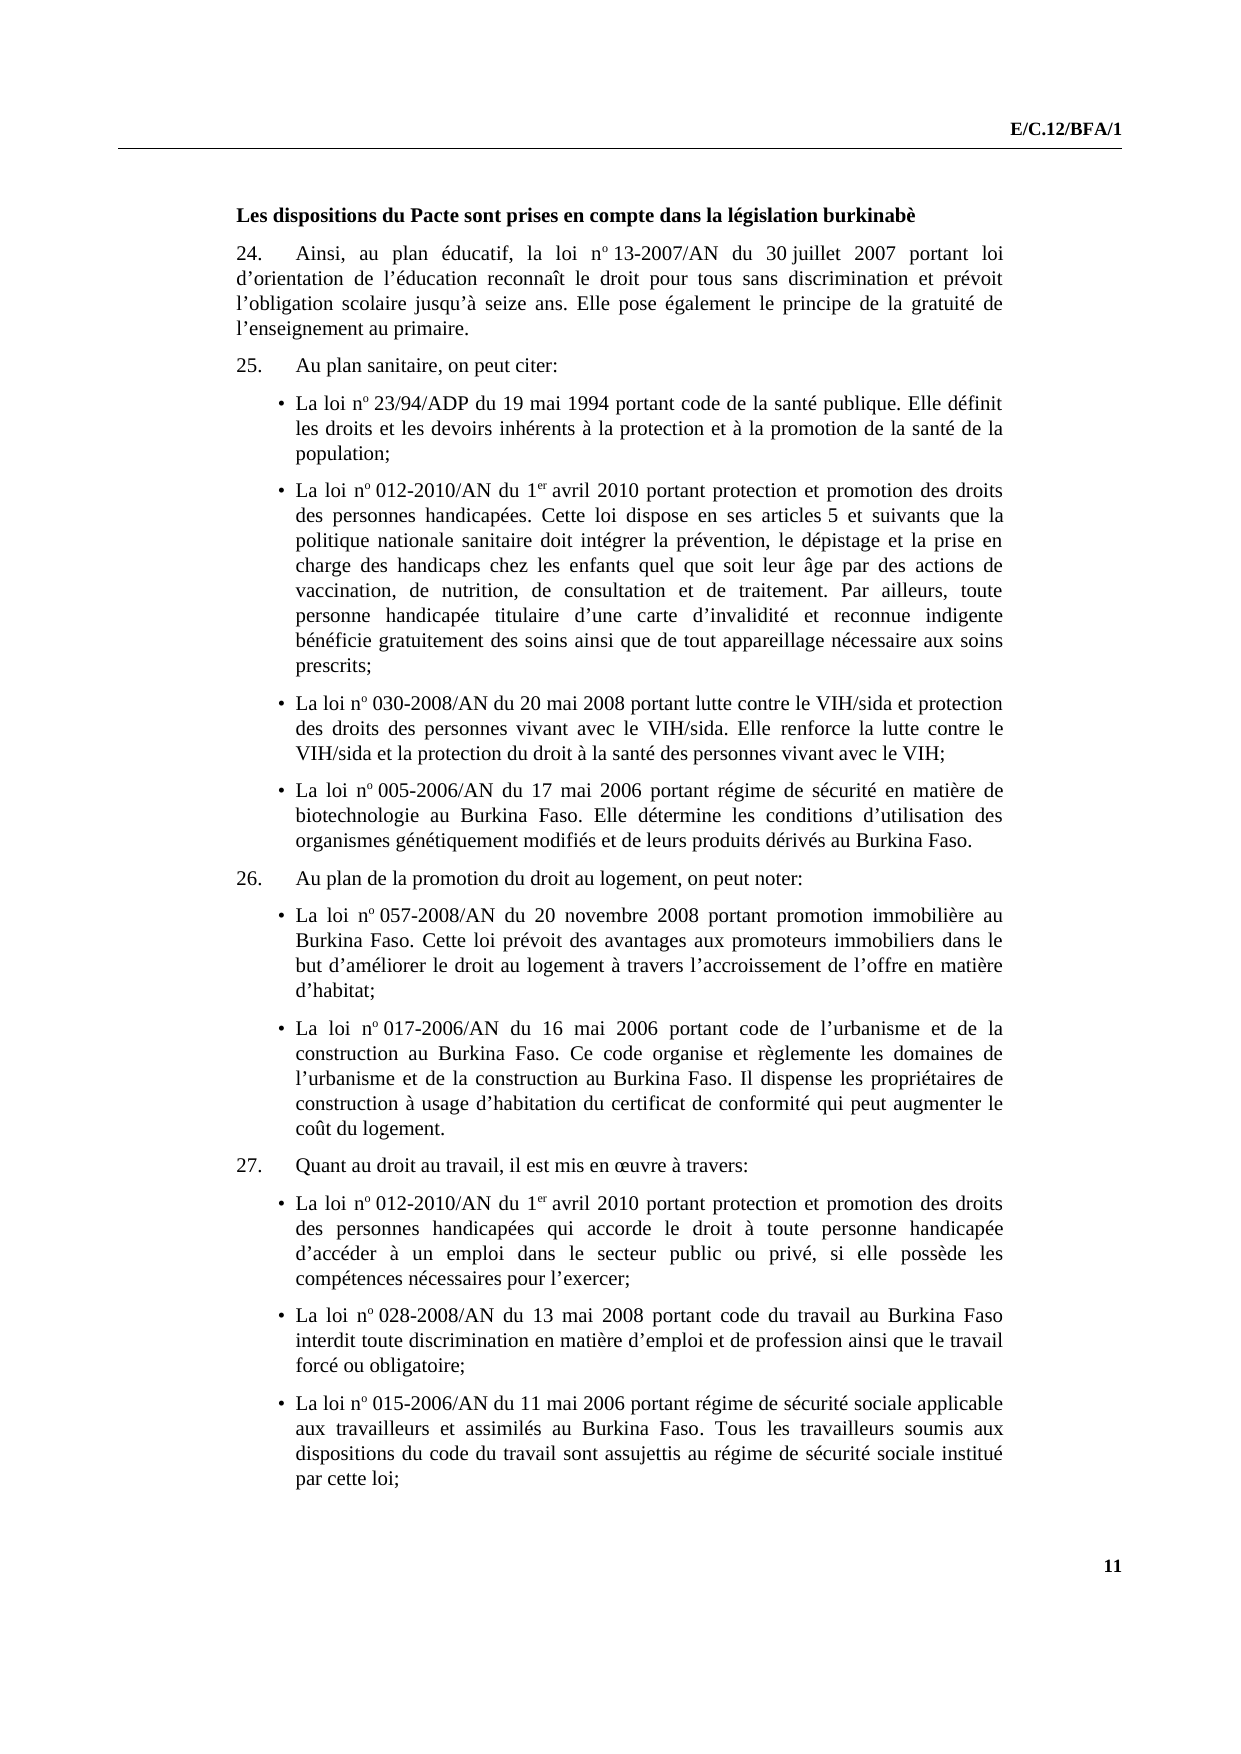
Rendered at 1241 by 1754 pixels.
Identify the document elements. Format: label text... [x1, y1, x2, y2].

list • La loi no 017-2006/AN du 16 mai 2006 portant code de l’urbanisme et de la construction au Burkina Faso. Ce code organise et règlemente les domaines de l’urbanisme et de la construction au Burkina Faso. Il dispense les propriétaires de construction à usage d’habitation du certificat de conformité qui peut augmenter le coût du logement. [278, 1015, 1004, 1140]
text 24. Ainsi, au plan éducatif, la loi no 13-2007/AN du 30 juillet 2007 portant loi d’orientation de l’éducation reconnaît le droit pour tous sans discrimination et prévoit l’obligation scolaire jusqu’à seize ans. Elle pose également le principe de la gratuité de l’enseignement au primaire. [236, 240, 1004, 340]
list • La loi no 015-2006/AN du 11 mai 2006 portant régime de sécurité sociale applicable aux travailleurs et assimilés au Burkina Faso. Tous les travailleurs soumis aux dispositions du code du travail sont assujettis au régime de sécurité sociale institué par cette loi; [278, 1390, 1004, 1490]
list • La loi no 028-2008/AN du 13 mai 2008 portant code du travail au Burkina Faso interdit toute discrimination en matière d’emploi et de profession ainsi que le travail forcé ou obligatoire; [278, 1302, 1004, 1377]
list • La loi no 012-2010/AN du 1er avril 2010 portant protection et promotion des droits des personnes handicapées qui accorde le droit à toute personne handicapée d’accéder à un emploi dans le secteur public ou privé, si elle possède les compétences nécessaires pour l’exercer; [278, 1190, 1004, 1290]
list • La loi no 012-2010/AN du 1er avril 2010 portant protection et promotion des droits des personnes handicapées. Cette loi dispose en ses articles 5 et suivants que la politique nationale sanitaire doit intégrer la prévention, le dépistage et la prise en charge des handicaps chez les enfants quel que soit leur âge par des actions de vaccination, de nutrition, de consultation et de traitement. Par ailleurs, toute personne handicapée titulaire d’une carte d’invalidité et reconnue indigente bénéficie gratuitement des soins ainsi que de tout appareillage nécessaire aux soins prescrits; [278, 477, 1004, 677]
list • La loi no 005-2006/AN du 17 mai 2006 portant régime de sécurité en matière de biotechnologie au Burkina Faso. Elle détermine les conditions d’utilisation des organismes génétiquement modifiés et de leurs produits dérivés au Burkina Faso. [278, 777, 1004, 852]
list • La loi no 057-2008/AN du 20 novembre 2008 portant promotion immobilière au Burkina Faso. Cette loi prévoit des avantages aux promoteurs immobiliers dans le but d’améliorer le droit au logement à travers l’accroissement de l’offre en matière d’habitat; [278, 902, 1004, 1002]
list • La loi no 030-2008/AN du 20 mai 2008 portant lutte contre le VIH/sida et protection des droits des personnes vivant avec le VIH/sida. Elle renforce la lutte contre le VIH/sida et la protection du droit à la santé des personnes vivant avec le VIH; [278, 690, 1004, 765]
list • La loi no 23/94/ADP du 19 mai 1994 portant code de la santé publique. Elle définit les droits et les devoirs inhérents à la protection et à la promotion de la santé de la population; [278, 390, 1004, 465]
text 25. Au plan sanitaire, on peut citer: [236, 352, 1004, 377]
text Les dispositions du Pacte sont prises en compte dans la législation burkinabè [118, 202, 1004, 227]
text 26. Au plan de la promotion du droit au logement, on peut noter: [236, 865, 1004, 890]
text 27. Quant au droit au travail, il est mis en œuvre à travers: [236, 1152, 1004, 1177]
